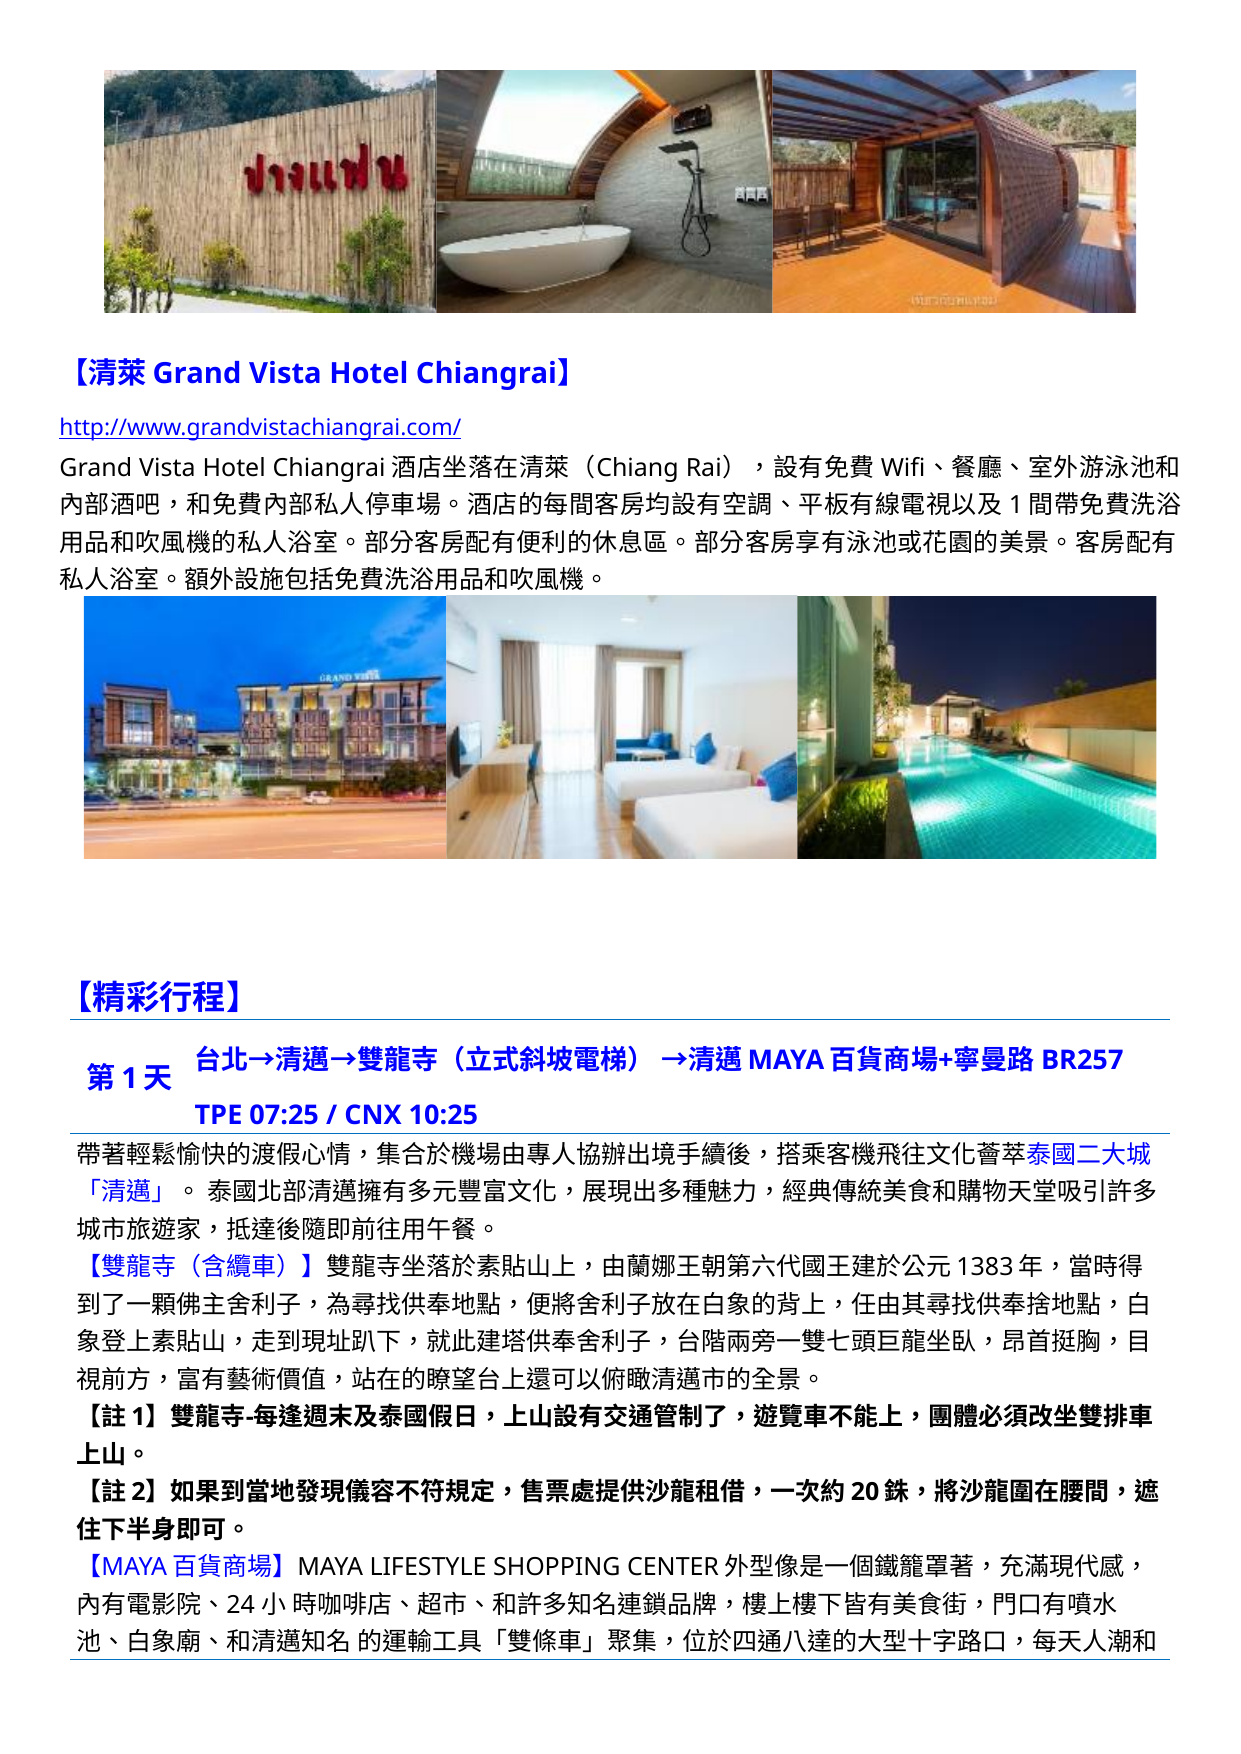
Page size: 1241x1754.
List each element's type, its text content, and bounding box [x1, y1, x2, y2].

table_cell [70, 1134, 1170, 1658]
picture [104, 70, 1137, 313]
text 【精彩行程】 [59, 971, 1181, 1019]
table_header 台北→清邁→雙龍寺（立式斜坡電梯） →清邁MAYA百貨商場+寧曼路 BR257 TPE 07:25 / CNX 10:25 [188, 1020, 1170, 1132]
text http://www.grandvistachiangrai.com/ [59, 408, 1181, 446]
picture [83, 595, 1157, 859]
text 【清萊Grand Vista Hotel Chiangrai】 [59, 333, 1181, 408]
text Grand Vista Hotel Chiangrai酒店坐落在清萊（Chiang Rai），設有免費Wifi、餐廳、室外游泳池和內部酒吧，和免費內部私人停車場。酒店的每間客房均設有空調、平板有線電視以及1間帶免費洗浴用品和吹風機的私人浴室。部分客房配有便利的休息區。部分客房享有泳池或花園的美景。客房配有私人浴室。額外設施包括免費洗浴用品和吹風機。 [59, 446, 1181, 596]
table_header 第1天 [70, 1020, 188, 1132]
